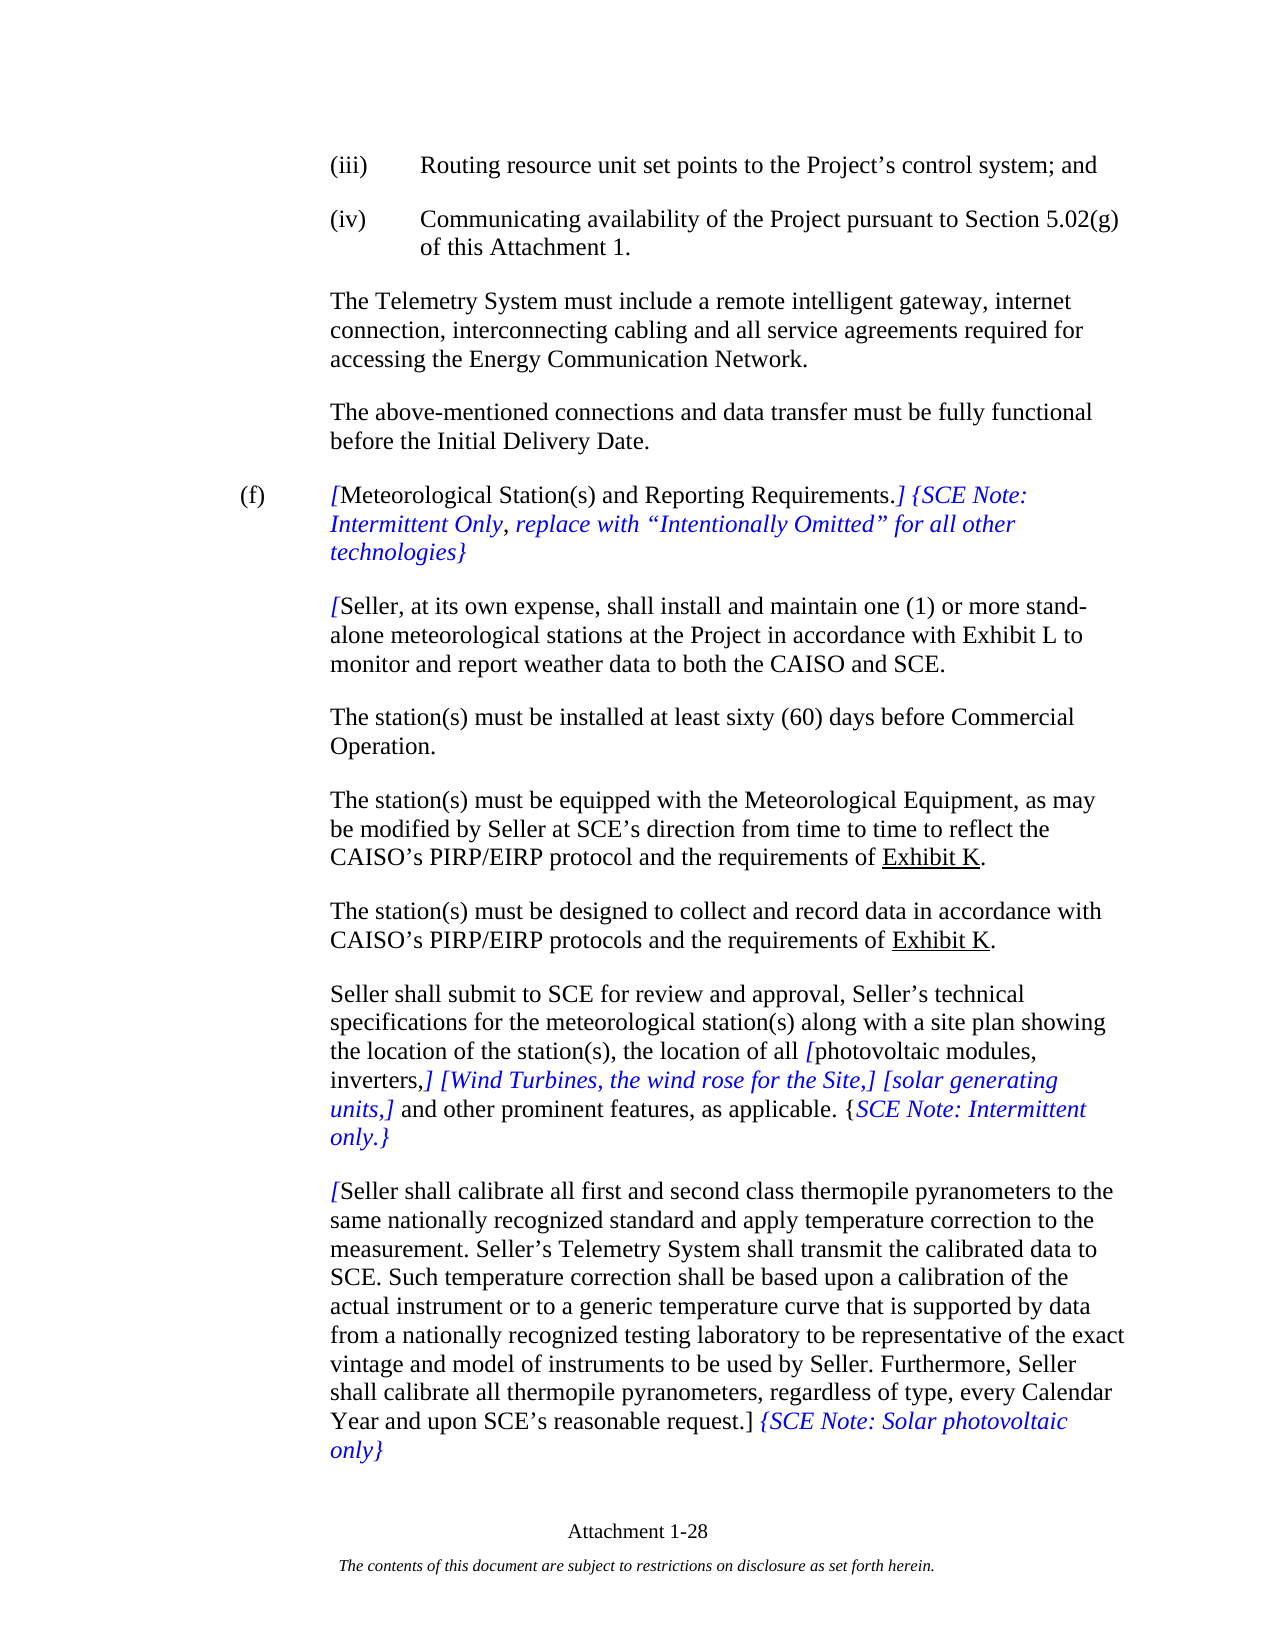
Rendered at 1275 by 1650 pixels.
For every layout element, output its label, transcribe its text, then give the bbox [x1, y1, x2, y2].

subtitle Routing resource unit set points to the Project’s control system; and [330, 150, 1125, 179]
subtitle The Telemetry System must include a remote intelligent gateway, internet connection, interconnecting cabling and all service agreements required for accessing the Energy Communication Network. [330, 286, 1125, 372]
subtitle Communicating availability of the Project pursuant to Section 5.02(g) of this Attachment 1. [330, 204, 1125, 261]
subtitle The station(s) must be installed at least sixty (60) days before Commercial Operation. [330, 702, 1125, 760]
subtitle [Meteorological Station(s) and Reporting Requirements.] {SCE Note: Intermittent Only, replace with “Intentionally Omitted” for all other technologies} [240, 480, 1125, 566]
subtitle The station(s) must be designed to collect and record data in accordance with CAISO’s PIRP/EIRP protocols and the requirements of Exhibit K. [330, 896, 1125, 954]
subtitle [Seller shall calibrate all first and second class thermopile pyranometers to the same nationally recognized standard and apply temperature correction to the measurement. Seller’s Telemetry System shall transmit the calibrated data to SCE. Such temperature correction shall be based upon a calibration of the actual instrument or to a generic temperature curve that is supported by data from a nationally recognized testing laboratory to be representative of the exact vintage and model of instruments to be used by Seller. Furthermore, Seller shall calibrate all thermopile pyranometers, regardless of type, every Calendar Year and upon SCE’s reasonable request.] {SCE Note: Solar photovoltaic only} [330, 1176, 1125, 1464]
subtitle The above-mentioned connections and data transfer must be fully functional before the Initial Delivery Date. [330, 397, 1125, 455]
subtitle [Seller, at its own expense, shall install and maintain one (1) or more stand-alone meteorological stations at the Project in accordance with Exhibit L to monitor and report weather data to both the CAISO and SCE. [330, 591, 1125, 677]
subtitle Seller shall submit to SCE for review and approval, Seller’s technical specifications for the meteorological station(s) along with a site plan showing the location of the station(s), the location of all [photovoltaic modules, inverters,] [Wind Turbines, the wind rose for the Site,] [solar generating units,] and other prominent features, as applicable. {SCE Note: Intermittent only.} [330, 979, 1125, 1151]
subtitle The station(s) must be equipped with the Meteorological Equipment, as may be modified by Seller at SCE’s direction from time to time to reflect the CAISO’s PIRP/EIRP protocol and the requirements of Exhibit K. [330, 785, 1125, 871]
